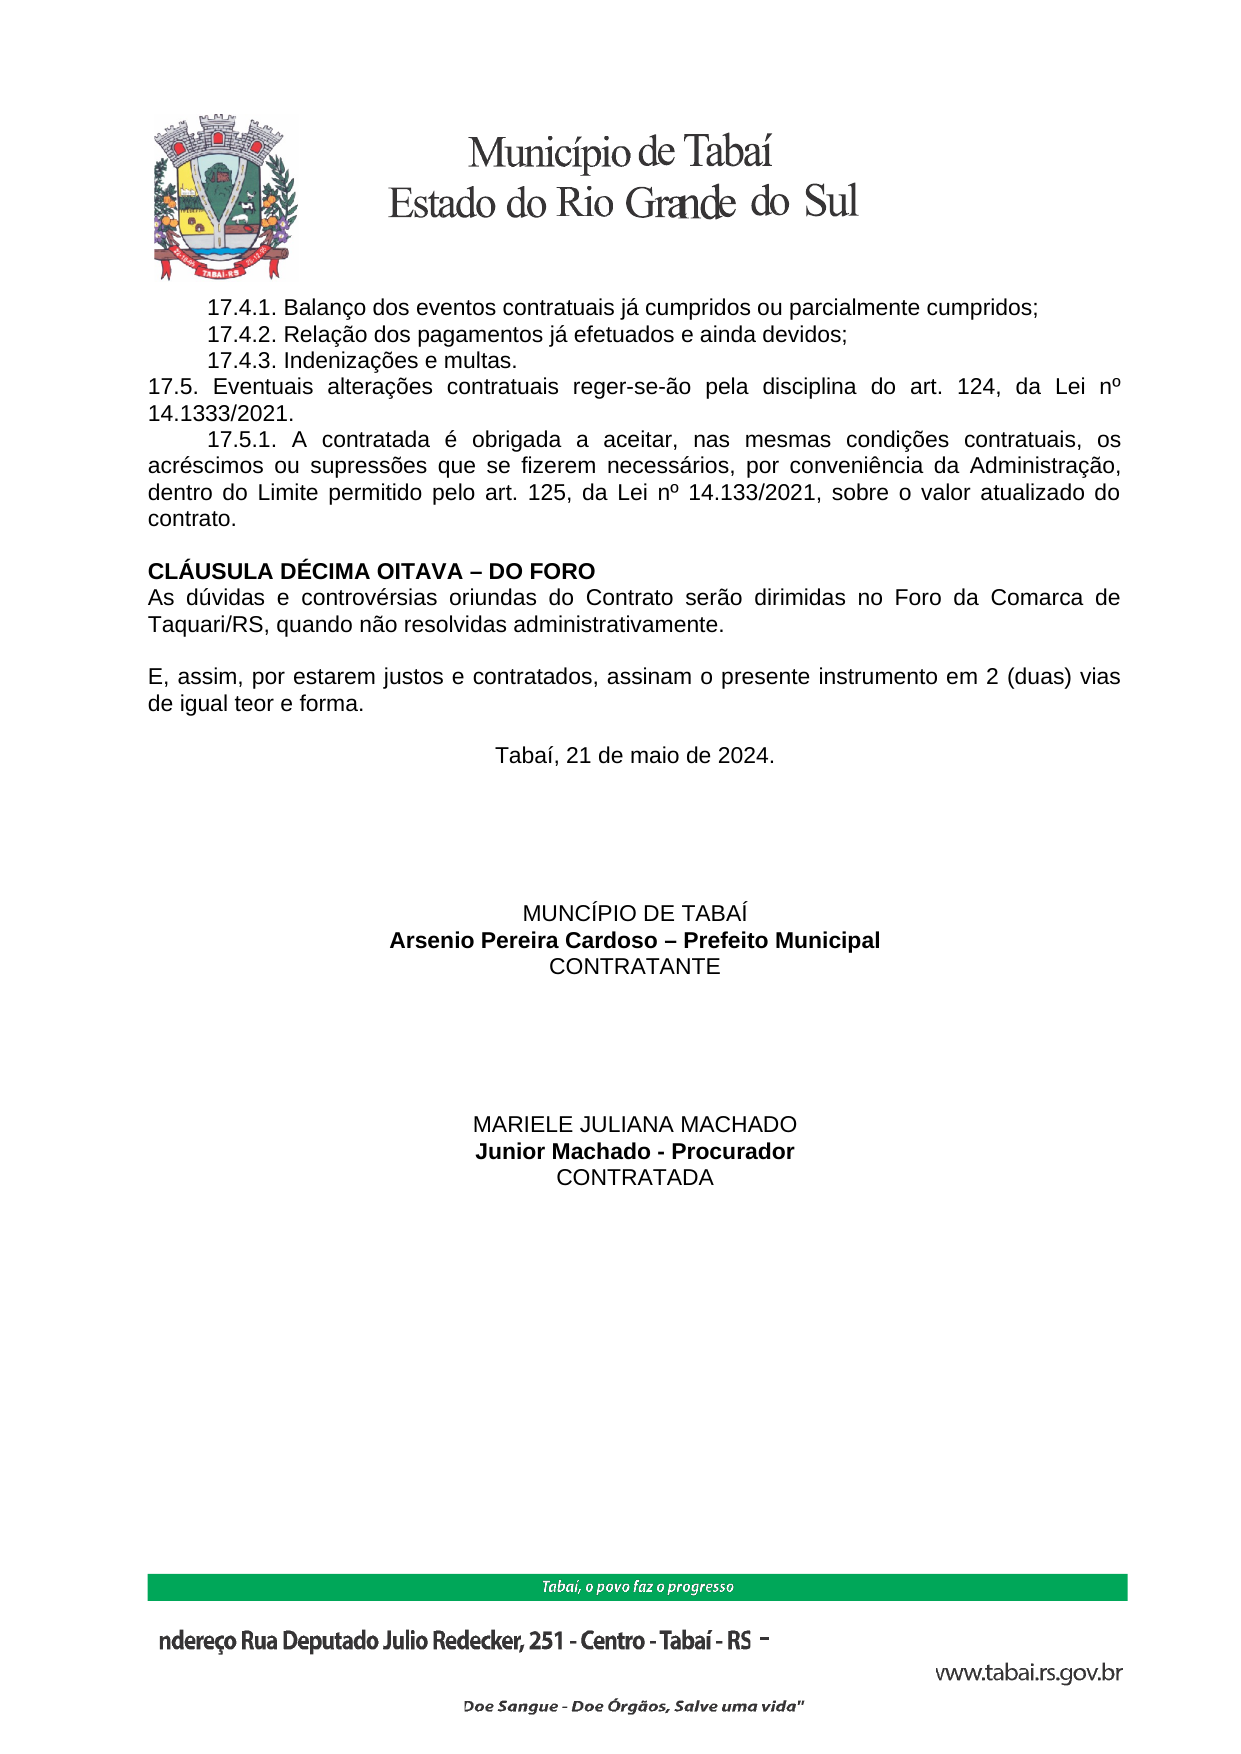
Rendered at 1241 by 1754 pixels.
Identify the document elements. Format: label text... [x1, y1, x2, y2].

picture [466, 133, 633, 219]
picture [453, 1696, 807, 1716]
text CONTRATADA [148, 1164, 1122, 1190]
text CONTRATANTE [148, 953, 1122, 979]
text CLÁUSULA DÉCIMA OITAVA – DO FORO [148, 558, 1122, 584]
text 17.5.1. A contratada é obrigada a aceitar, nas mesmas condições contratuais, os acréscimos ou supressões que se fizerem necessários, por conveniência da Administração, dentro do Limite permitido pelo art. 125, da Lei nº 14.133/2021, sobre o valor atualizado do contrato. [148, 426, 1122, 531]
picture [146, 1626, 750, 1655]
text 17.4.1. Balanço dos eventos contratuais já cumpridos ou parcialmente cumpridos; [207, 294, 1122, 321]
text MUNCÍPIO DE TABAÍ [148, 900, 1122, 927]
text Arsenio Pereira Cardoso – Prefeito Municipal [148, 927, 1122, 953]
picture [540, 1577, 736, 1598]
picture [466, 199, 470, 215]
text 17.4.2. Relação dos pagamentos já efetuados e ainda devidos; [148, 321, 1122, 347]
text Junior Machado - Procurador [148, 1138, 1122, 1164]
text 17.5. Eventuais alterações contratuais reger-se-ão pela disciplina do art. 124, da Lei nº 14.1333/2021. [148, 373, 1122, 426]
text 17.4.3. Indenizações e multas. [148, 347, 1122, 373]
text MARIELE JULIANA MACHADO [148, 1111, 1122, 1138]
picture [139, 114, 299, 280]
picture [924, 1660, 1125, 1686]
text Tabaí, 21 de maio de 2024. [148, 742, 1122, 769]
text As dúvidas e controvérsias oriundas do Contrato serão dirimidas no Foro da Comarca de Taquari/RS, quando não resolvidas administrativamente. [148, 584, 1122, 637]
text E, assim, por estarem justos e contratados, assinam o presente instrumento em 2 (duas) vias de igual teor e forma. [148, 663, 1122, 716]
